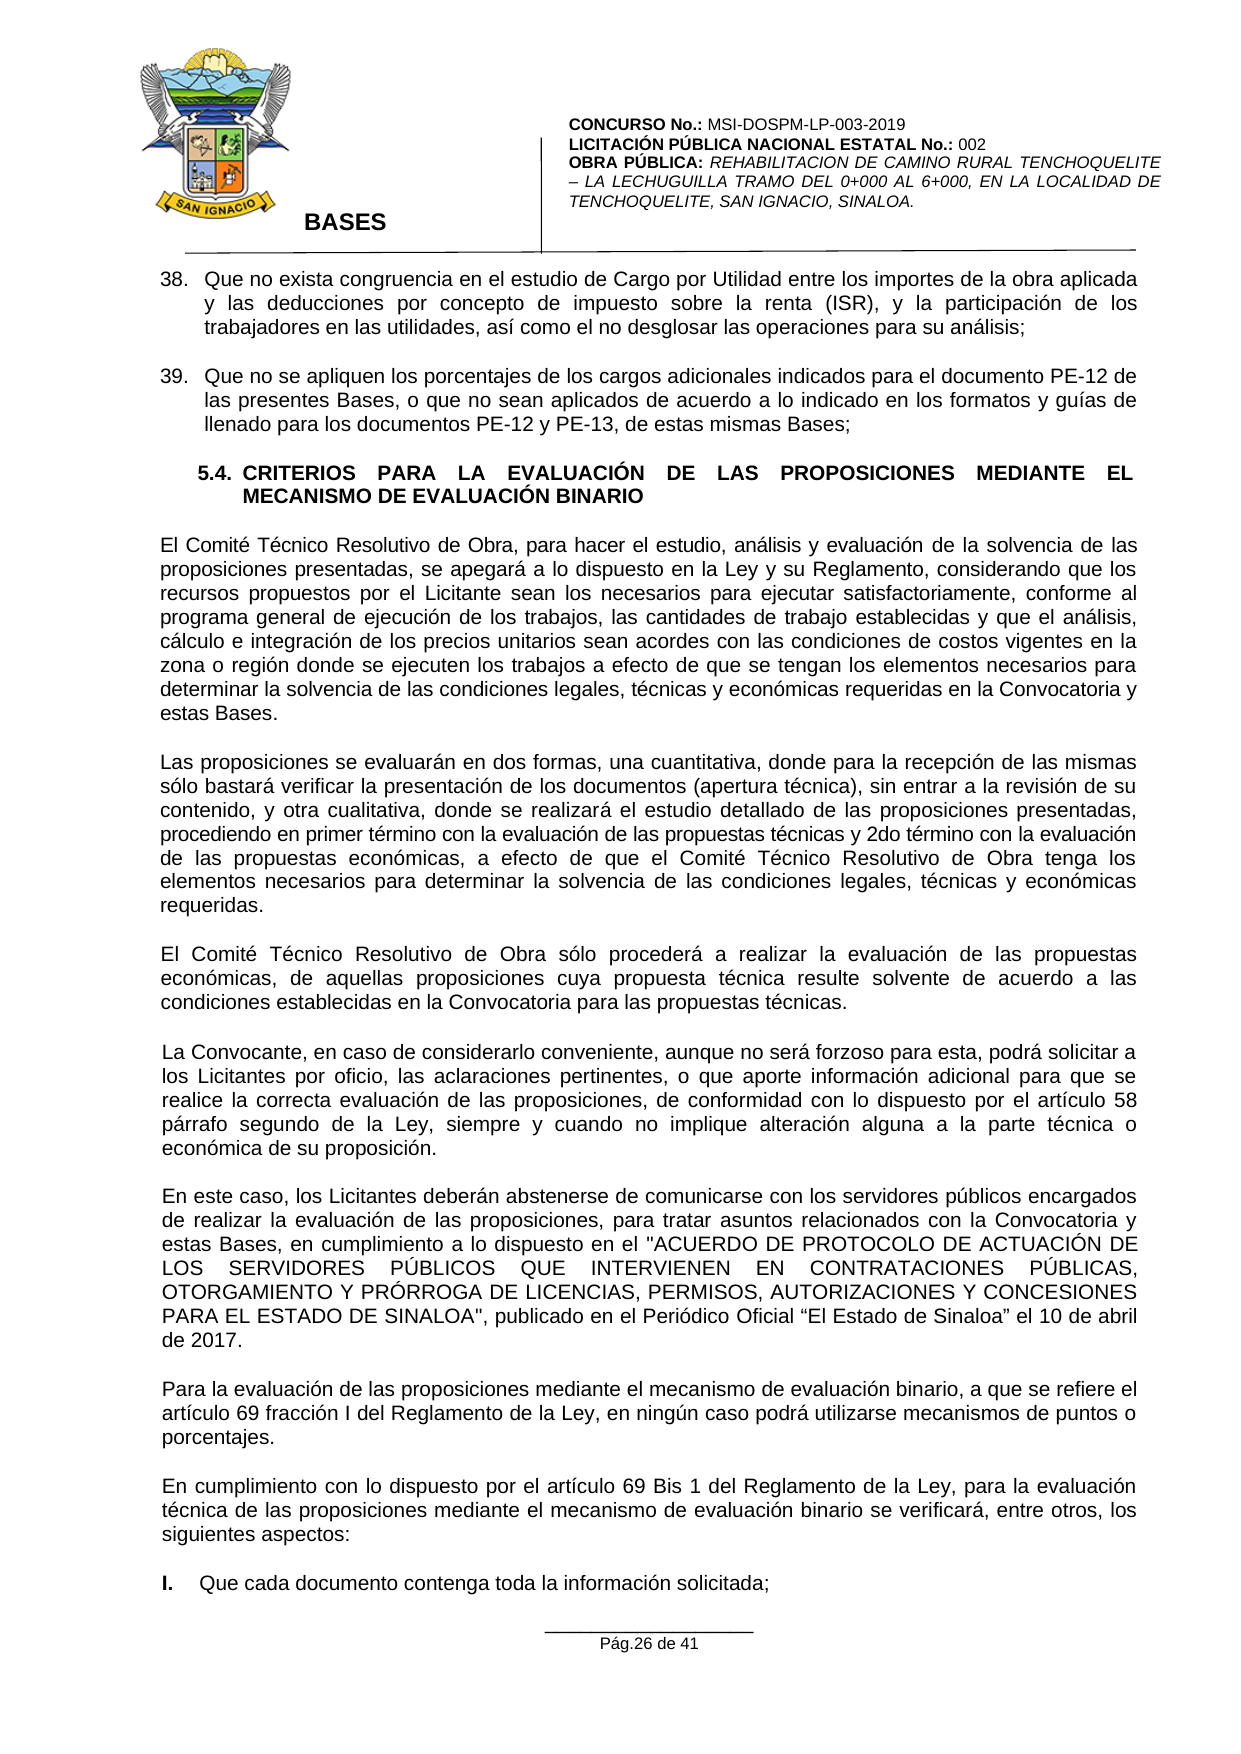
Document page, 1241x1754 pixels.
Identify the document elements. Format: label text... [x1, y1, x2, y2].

text Las proposiciones se evaluarán en dos formas, una cuantitativa, donde para la recepción de las mismas sólo bastará verificar la presentación de los documentos (apertura técnica), sin entrar a la revisión de su contenido, y otra cualitativa, donde se realizará el estudio detallado de las proposiciones presentadas, procediendo en primer término con la evaluación de las propuestas técnicas y 2do término con la evaluación de las propuestas económicas, a efecto de que el Comité Técnico Resolutivo de Obra tenga los elementos necesarios para determinar la solvencia de las condiciones legales, técnicas y económicas requeridas. [160, 750, 1137, 918]
list Que cada documento contenga toda la información solicitada; [162, 1571, 1138, 1595]
text En cumplimiento con lo dispuesto por el artículo 69 Bis 1 del Reglamento de la Ley, para la evaluación técnica de las proposiciones mediante el mecanismo de evaluación binario se verificará, entre otros, los siguientes aspectos: [162, 1474, 1138, 1546]
picture [135, 35, 294, 226]
list Que no se apliquen los porcentajes de los cargos adicionales indicados para el documento PE-12 de las presentes Bases, o que no sean aplicados de acuerdo a lo indicado en los formatos y guías de llenado para los documentos PE-12 y PE-13, de estas mismas Bases; [160, 363, 1138, 435]
list CRITERIOS PARA LA EVALUACIÓN DE LAS PROPOSICIONES MEDIANTE EL MECANISMO DE EVALUACIÓN BINARIO [197, 460, 1134, 508]
text El Comité Técnico Resolutivo de Obra sólo procederá a realizar la evaluación de las propuestas económicas, de aquellas proposiciones cuya propuesta técnica resulte solvente de acuerdo a las condiciones establecidas en la Convocatoria para las propuestas técnicas. [160, 943, 1138, 1014]
text Para la evaluación de las proposiciones mediante el mecanismo de evaluación binario, a que se refiere el artículo 69 fracción I del Reglamento de la Ley, en ningún caso podrá utilizarse mecanismos de puntos o porcentajes. [162, 1377, 1138, 1449]
text La Convocante, en caso de considerarlo conveniente, aunque no será forzoso para esta, podrá solicitar a los Licitantes por oficio, las aclaraciones pertinentes, o que aporte información adicional para que se realice la correcta evaluación de las proposiciones, de conformidad con lo dispuesto por el artículo 58 párrafo segundo de la Ley, siempre y cuando no implique alteración alguna a la parte técnica o económica de su proposición. [162, 1039, 1138, 1159]
text En este caso, los Licitantes deberán abstenerse de comunicarse con los servidores públicos encargados de realizar la evaluación de las proposiciones, para tratar asuntos relacionados con la Convocatoria y estas Bases, en cumplimiento a lo dispuesto en el "ACUERDO DE PROTOCOLO DE ACTUACIÓN DE LOS SERVIDORES PÚBLICOS QUE INTERVIENEN EN CONTRATACIONES PÚBLICAS, OTORGAMIENTO Y PRÓRROGA DE LICENCIAS, PERMISOS, AUTORIZACIONES Y CONCESIONES PARA EL ESTADO DE SINALOA", publicado en el Periódico Oficial “El Estado de Sinaloa” el 10 de abril de 2017. [162, 1184, 1138, 1352]
text El Comité Técnico Resolutivo de Obra, para hacer el estudio, análisis y evaluación de la solvencia de las proposiciones presentadas, se apegará a lo dispuesto en la Ley y su Reglamento, considerando que los recursos propuestos por el Licitante sean los necesarios para ejecutar satisfactoriamente, conforme al programa general de ejecución de los trabajos, las cantidades de trabajo establecidas y que el análisis, cálculo e integración de los precios unitarios sean acordes con las condiciones de costos vigentes en la zona o región donde se ejecuten los trabajos a efecto de que se tengan los elementos necesarios para determinar la solvencia de las condiciones legales, técnicas y económicas requeridas en la Convocatoria y estas Bases. [160, 533, 1138, 725]
list Que no exista congruencia en el estudio de Cargo por Utilidad entre los importes de la obra aplicada y las deducciones por concepto de impuesto sobre la renta (ISR), y la participación de los trabajadores en las utilidades, así como el no desglosar las operaciones para su análisis; [160, 267, 1138, 338]
